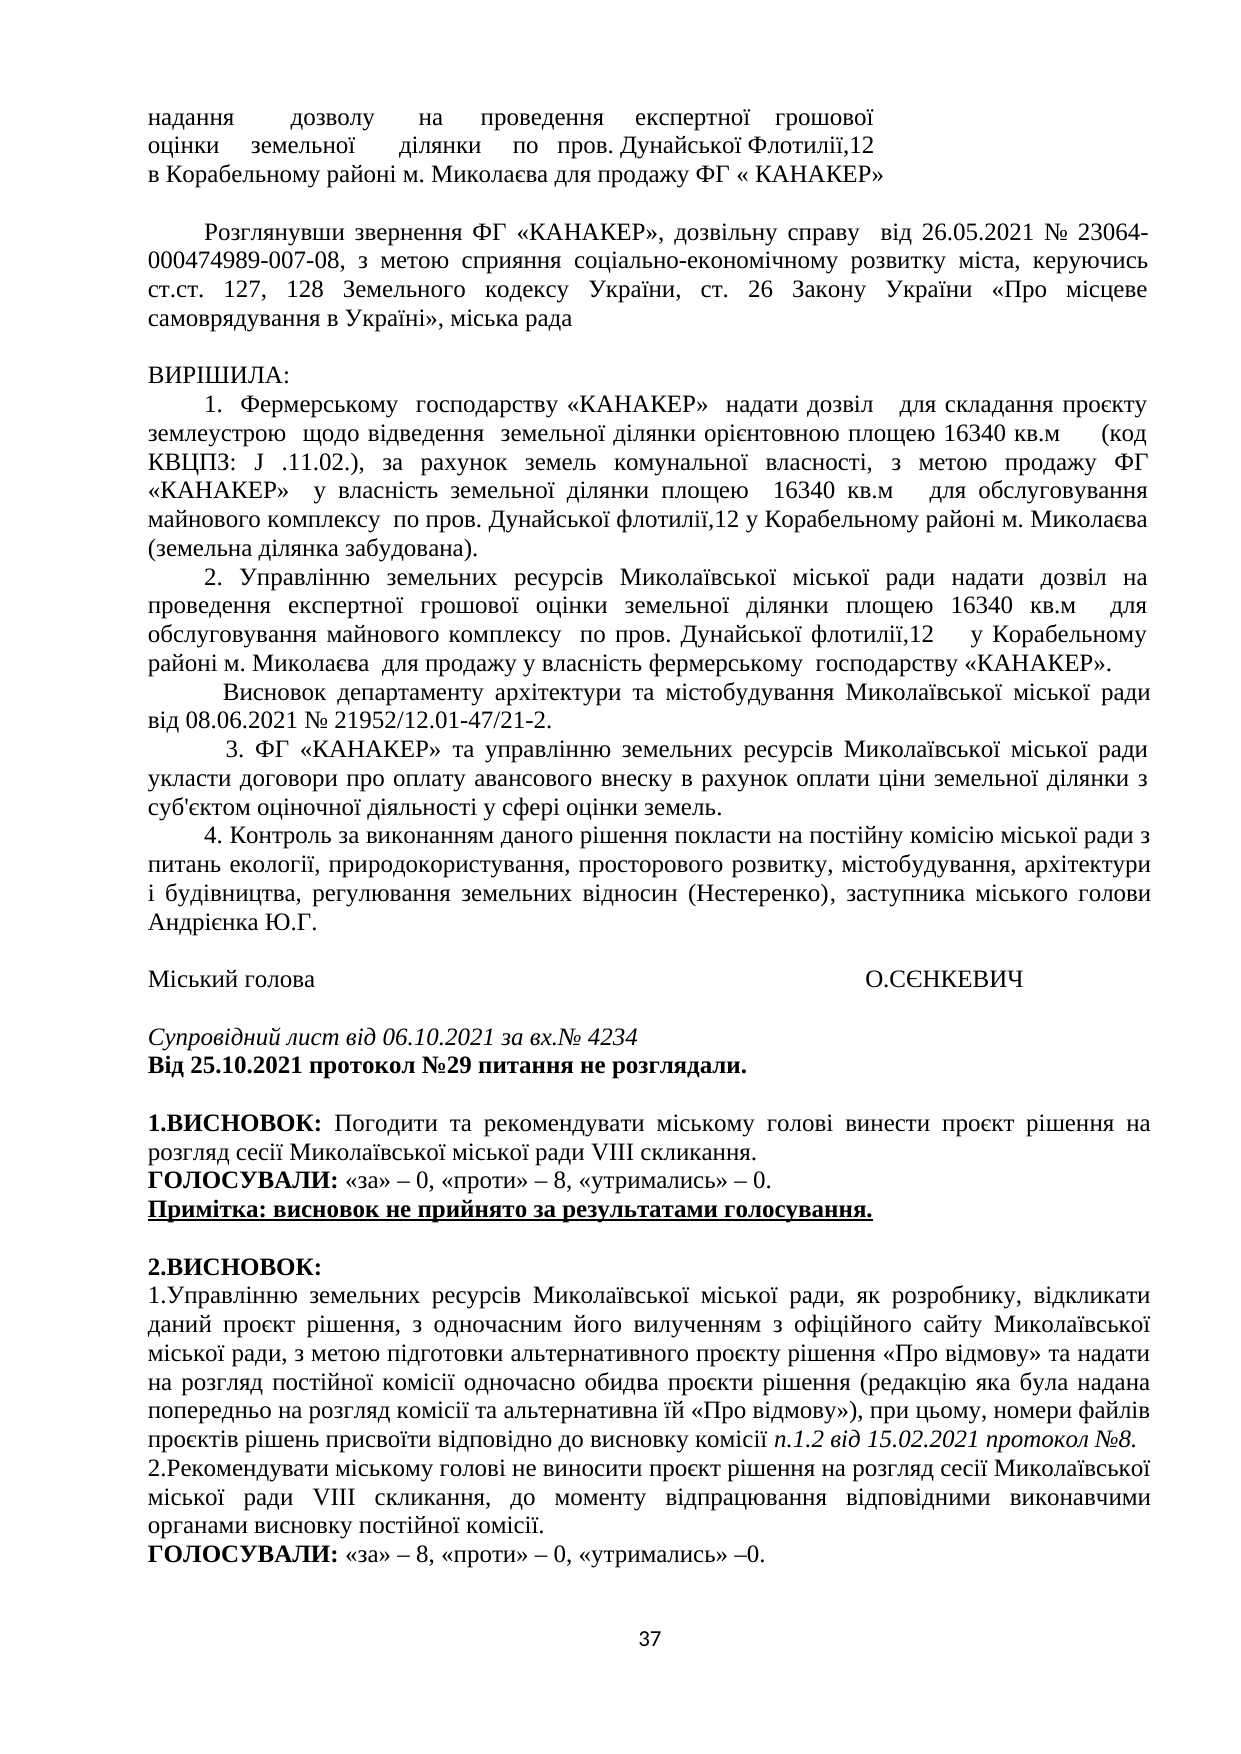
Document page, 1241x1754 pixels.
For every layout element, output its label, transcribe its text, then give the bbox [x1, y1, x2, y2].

text 3. ФГ «КАНАКЕР» та управлінню земельних ресурсів Миколаївської міської ради укласти договори про оплату авансового внеску в рахунок оплати ціни земельної ділянки з суб'єктом оціночної діяльності у сфері оцінки земель. [148, 734, 1149, 821]
text 1.Управлінню земельних ресурсів Миколаївської міської ради, як розробнику, відкликати даний проєкт рішення, з одночасним його вилученням з офіційного сайту Миколаївської міської ради, з метою підготовки альтернативного проєкту рішення «Про відмову» та надати на розгляд постійної комісії одночасно обидва проєкти рішення (редакцію яка була надана попередньо на розгляд комісії та альтернативна їй «Про відмову»), при цьому, номери файлів проєктів рішень присвоїти відповідно до висновку комісії п.1.2 від 15.02.2021 протокол №8. [148, 1281, 1152, 1453]
text 2.ВИСНОВОК: [148, 1252, 1152, 1281]
text 2. Управлінню земельних ресурсів Миколаївської міської ради надати дозвіл на проведення експертної грошової оцінки земельної ділянки площею 16340 кв.м для обслуговування майнового комплексу по пров. Дунайської флотилії,12 у Корабельному районі м. Миколаєва для продажу у власність фермерському господарству «КАНАКЕР». [148, 562, 1149, 677]
text ВИРІШИЛА: [148, 361, 1149, 389]
text Висновок департаменту архітектури та містобудування Миколаївської міської ради від 08.06.2021 № 21952/12.01-47/21-2. [148, 677, 1152, 734]
text 1. Фермерському господарству «КАНАКЕР» надати дозвіл для складання проєкту землеустрою щодо відведення земельної ділянки орієнтовною площею 16340 кв.м (код КВЦПЗ: J .11.02.), за рахунок земель комунальної власності, з метою продажу ФГ «КАНАКЕР» у власність земельної ділянки площею 16340 кв.м для обслуговування майнового комплексу по пров. Дунайської флотилії,12 у Корабельному районі м. Миколаєва (земельна ділянка забудована). [148, 389, 1149, 562]
text Супровідний лист від 06.10.2021 за вх.№ 4234 [148, 1022, 1152, 1051]
text Від 25.10.2021 протокол №29 питання не розглядали. [148, 1051, 1152, 1079]
text в Корабельному районі м. Миколаєва для продажу ФГ « КАНАКЕР» [148, 159, 1152, 188]
text надання дозволу на проведення експертної грошової [148, 102, 1152, 131]
text 4. Контроль за виконанням даного рішення покласти на постійну комісію міської ради з питань екології, природокористування, просторового розвитку, містобудування, архітектури і будівництва, регулювання земельних відносин (Нестеренко), заступника міського голови Андрієнка Ю.Г. [148, 821, 1152, 936]
text оцінки земельної ділянки по пров. Дунайської Флотилії,12 [148, 131, 1152, 159]
text ГОЛОСУВАЛИ: «за» – 0, «проти» – 8, «утримались» – 0. [148, 1166, 1152, 1194]
text ГОЛОСУВАЛИ: «за» – 8, «проти» – 0, «утримались» –0. [148, 1539, 1152, 1568]
text Міський голова О.СЄНКЕВИЧ [148, 964, 1148, 993]
text 2.Рекомендувати міському голові не виносити проєкт рішення на розгляд сесії Миколаївської міської ради VIII скликання, до моменту відпрацювання відповідними виконавчими органами висновку постійної комісії. [148, 1453, 1152, 1539]
text 1.ВИСНОВОК: Погодити та рекомендувати міському голові винести проєкт рішення на розгляд сесії Миколаївської міської ради VIII скликання. [148, 1108, 1152, 1166]
text Примітка: висновок не прийнято за результатами голосування. [148, 1194, 1152, 1223]
text Розглянувши звернення ФГ «КАНАКЕР», дозвільну справу від 26.05.2021 № 23064-000474989-007-08, з метою сприяння соціально-економічному розвитку міста, керуючись ст.ст. 127, 128 Земельного кодексу України, ст. 26 Закону України «Про місцеве самоврядування в Україні», міська рада [148, 217, 1149, 332]
